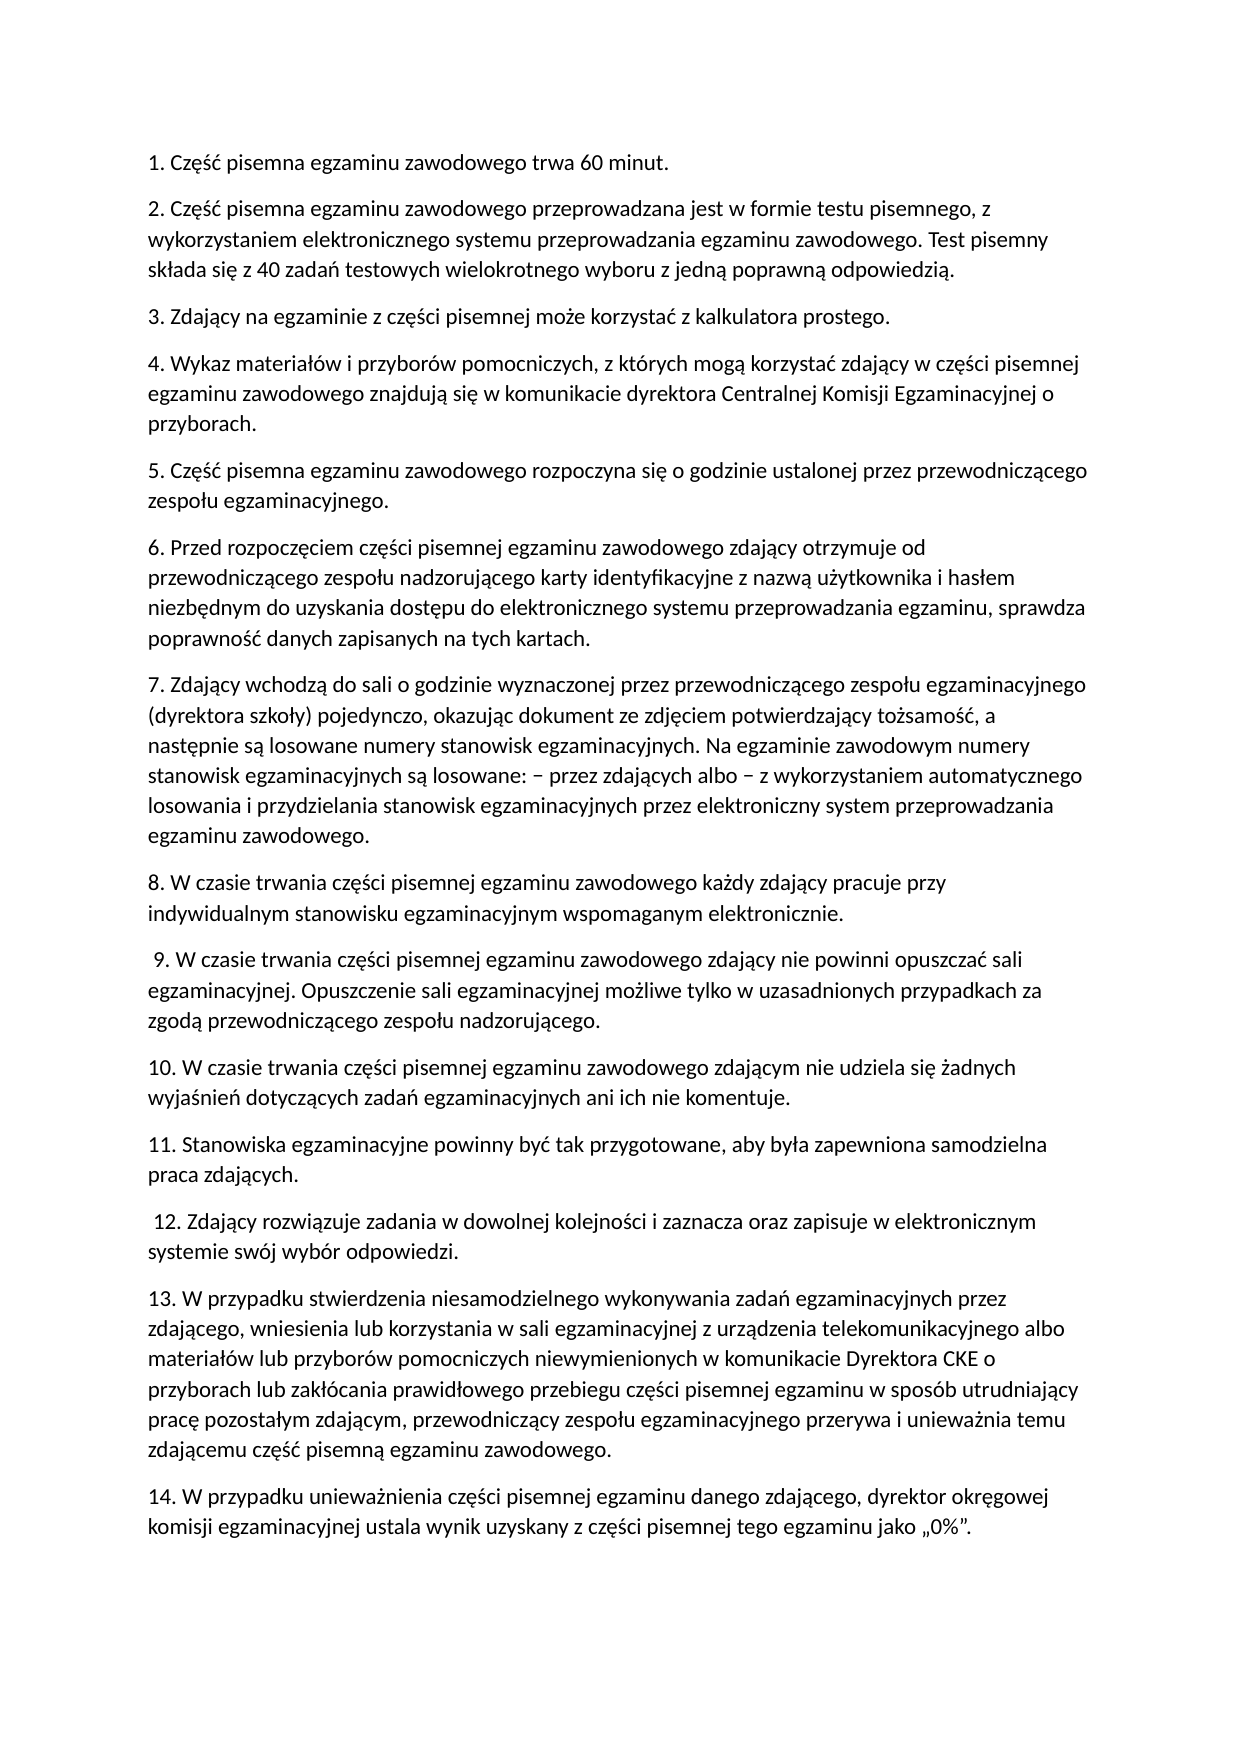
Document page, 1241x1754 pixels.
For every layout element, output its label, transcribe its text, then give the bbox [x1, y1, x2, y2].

text 6. Przed rozpoczęciem części pisemnej egzaminu zawodowego zdający otrzymuje od przewodniczącego zespołu nadzorującego karty identyfikacyjne z nazwą użytkownika i hasłem niezbędnym do uzyskania dostępu do elektronicznego systemu przeprowadzania egzaminu, sprawdza poprawność danych zapisanych na tych kartach. [148, 533, 1093, 652]
text 4. Wykaz materiałów i przyborów pomocniczych, z których mogą korzystać zdający w części pisemnej egzaminu zawodowego znajdują się w komunikacie dyrektora Centralnej Komisji Egzaminacyjnej o przyborach. [148, 349, 1093, 437]
text 8. W czasie trwania części pisemnej egzaminu zawodowego każdy zdający pracuje przy indywidualnym stanowisku egzaminacyjnym wspomaganym elektronicznie. [148, 868, 1093, 927]
text 1. Część pisemna egzaminu zawodowego trwa 60 minut. [148, 148, 1093, 176]
text 3. Zdający na egzaminie z części pisemnej może korzystać z kalkulatora prostego. [148, 302, 1093, 330]
text 11. Stanowiska egzaminacyjne powinny być tak przygotowane, aby była zapewniona samodzielna praca zdających. [148, 1130, 1093, 1188]
text 9. W czasie trwania części pisemnej egzaminu zawodowego zdający nie powinni opuszczać sali egzaminacyjnej. Opuszczenie sali egzaminacyjnej możliwe tylko w uzasadnionych przypadkach za zgodą przewodniczącego zespołu nadzorującego. [148, 946, 1093, 1034]
text 14. W przypadku unieważnienia części pisemnej egzaminu danego zdającego, dyrektor okręgowej komisji egzaminacyjnej ustala wynik uzyskany z części pisemnej tego egzaminu jako „0%”. [148, 1482, 1093, 1540]
text 13. W przypadku stwierdzenia niesamodzielnego wykonywania zadań egzaminacyjnych przez zdającego, wniesienia lub korzystania w sali egzaminacyjnej z urządzenia telekomunikacyjnego albo materiałów lub przyborów pomocniczych niewymienionych w komunikacie Dyrektora CKE o przyborach lub zakłócania prawidłowego przebiegu części pisemnej egzaminu w sposób utrudniający pracę pozostałym zdającym, przewodniczący zespołu egzaminacyjnego przerywa i unieważnia temu zdającemu część pisemną egzaminu zawodowego. [148, 1284, 1093, 1463]
text 10. W czasie trwania części pisemnej egzaminu zawodowego zdającym nie udziela się żadnych wyjaśnień dotyczących zadań egzaminacyjnych ani ich nie komentuje. [148, 1053, 1093, 1111]
text 12. Zdający rozwiązuje zadania w dowolnej kolejności i zaznacza oraz zapisuje w elektronicznym systemie swój wybór odpowiedzi. [148, 1207, 1093, 1265]
text 5. Część pisemna egzaminu zawodowego rozpoczyna się o godzinie ustalonej przez przewodniczącego zespołu egzaminacyjnego. [148, 456, 1093, 514]
text 7. Zdający wchodzą do sali o godzinie wyznaczonej przez przewodniczącego zespołu egzaminacyjnego (dyrektora szkoły) pojedynczo, okazując dokument ze zdjęciem potwierdzający tożsamość, a następnie są losowane numery stanowisk egzaminacyjnych. Na egzaminie zawodowym numery stanowisk egzaminacyjnych są losowane: − przez zdających albo − z wykorzystaniem automatycznego losowania i przydzielania stanowisk egzaminacyjnych przez elektroniczny system przeprowadzania egzaminu zawodowego. [148, 671, 1093, 849]
text 2. Część pisemna egzaminu zawodowego przeprowadzana jest w formie testu pisemnego, z wykorzystaniem elektronicznego systemu przeprowadzania egzaminu zawodowego. Test pisemny składa się z 40 zadań testowych wielokrotnego wyboru z jedną poprawną odpowiedzią. [148, 194, 1093, 283]
